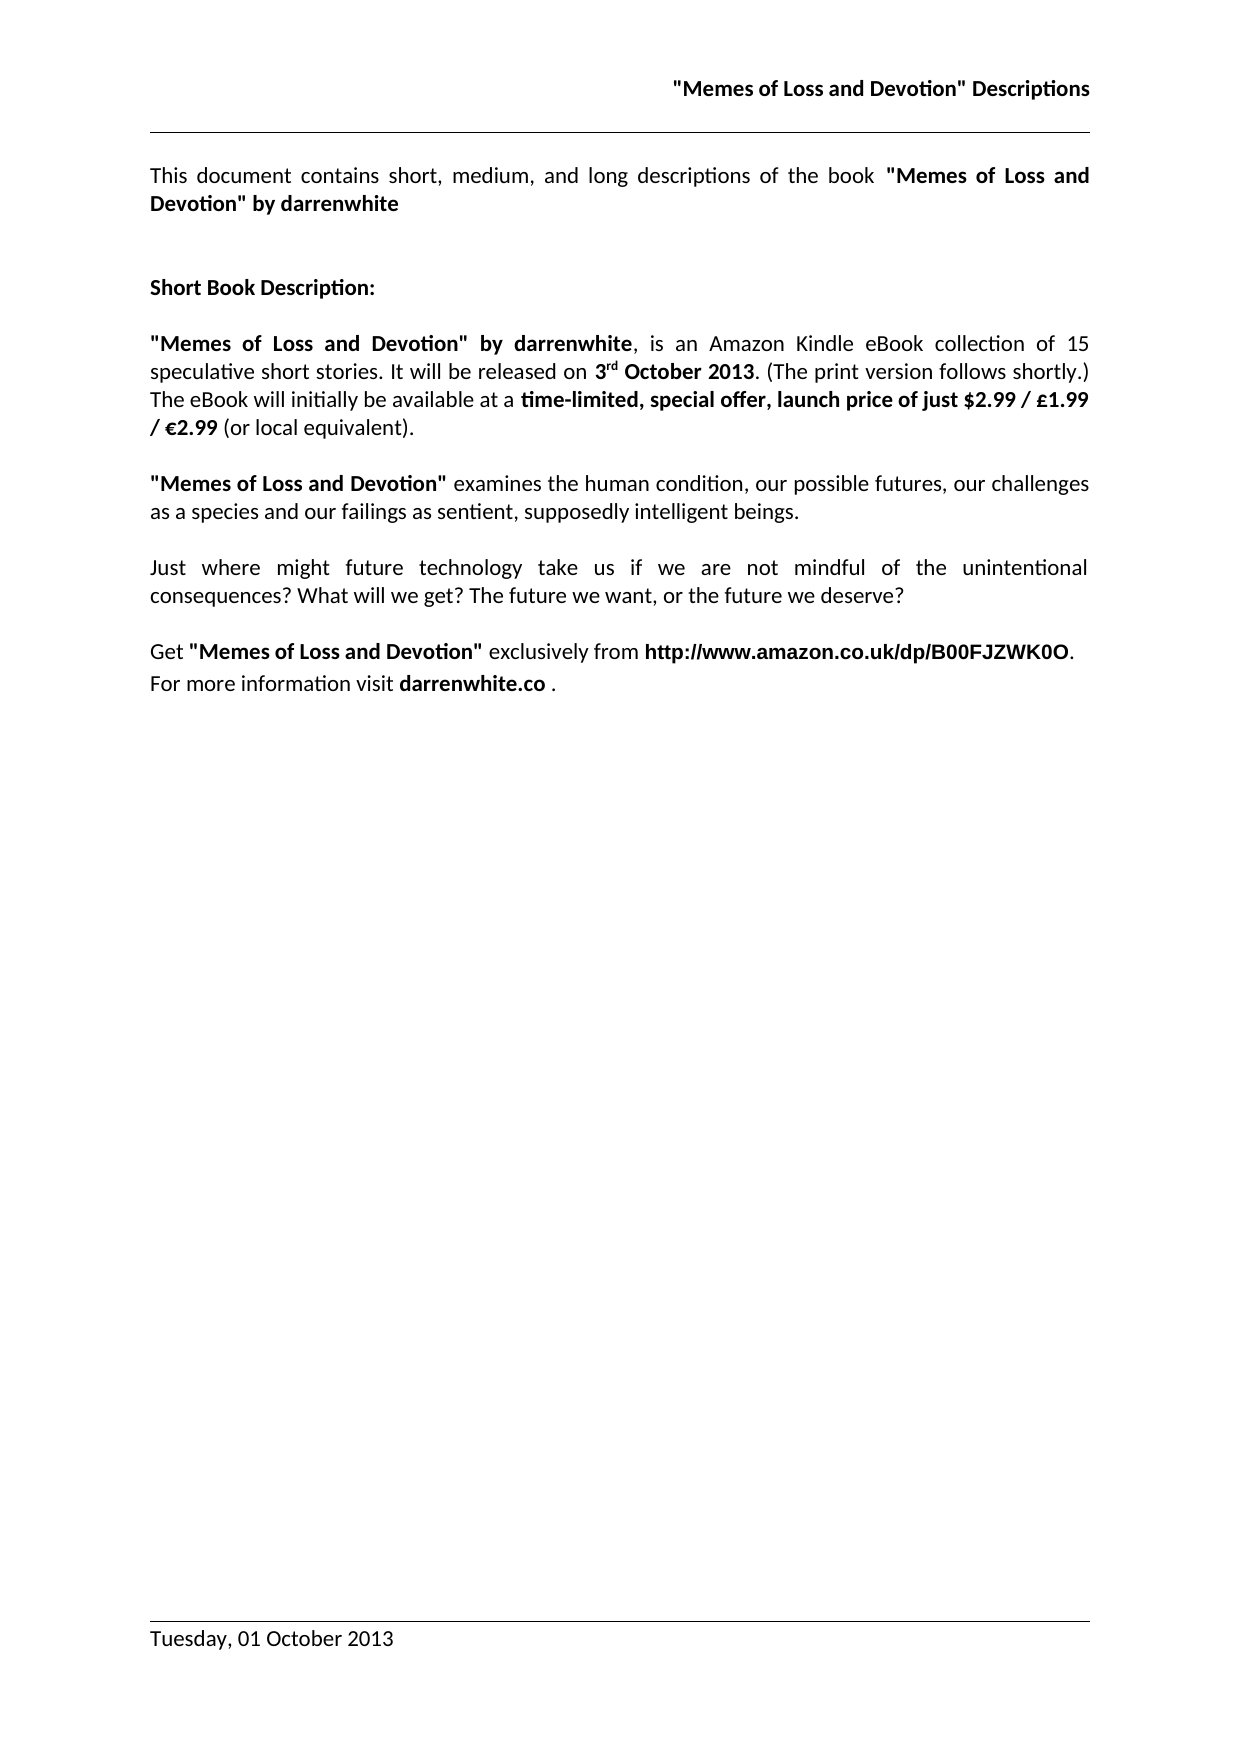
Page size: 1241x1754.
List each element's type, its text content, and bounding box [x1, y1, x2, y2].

text Just where might future technology take us if we are not mindful of the unintentional consequences? What will we get? The future we want, or the future we deserve? [150, 553, 1090, 609]
text Short Book Description: [150, 273, 1090, 301]
text "Memes of Loss and Devotion" examines the human condition, our possible futures, our challenges as a species and our failings as sentient, supposedly intelligent beings. [150, 469, 1090, 525]
text Get "Memes of Loss and Devotion" exclusively from http://www.amazon.co.uk/dp/B00FJZWK0O. For more information visit darrenwhite.co . [150, 637, 1090, 697]
text "Memes of Loss and Devotion" by darrenwhite, is an Amazon Kindle eBook collection of 15 speculative short stories. It will be released on 3rd October 2013. (The print version follows shortly.) The eBook will initially be available at a time-limited, special offer, launch price of just $2.99 / £1.99 / €2.99 (or local equivalent). [150, 329, 1090, 441]
text This document contains short, medium, and long descriptions of the book "Memes of Loss and Devotion" by darrenwhite [150, 161, 1090, 217]
